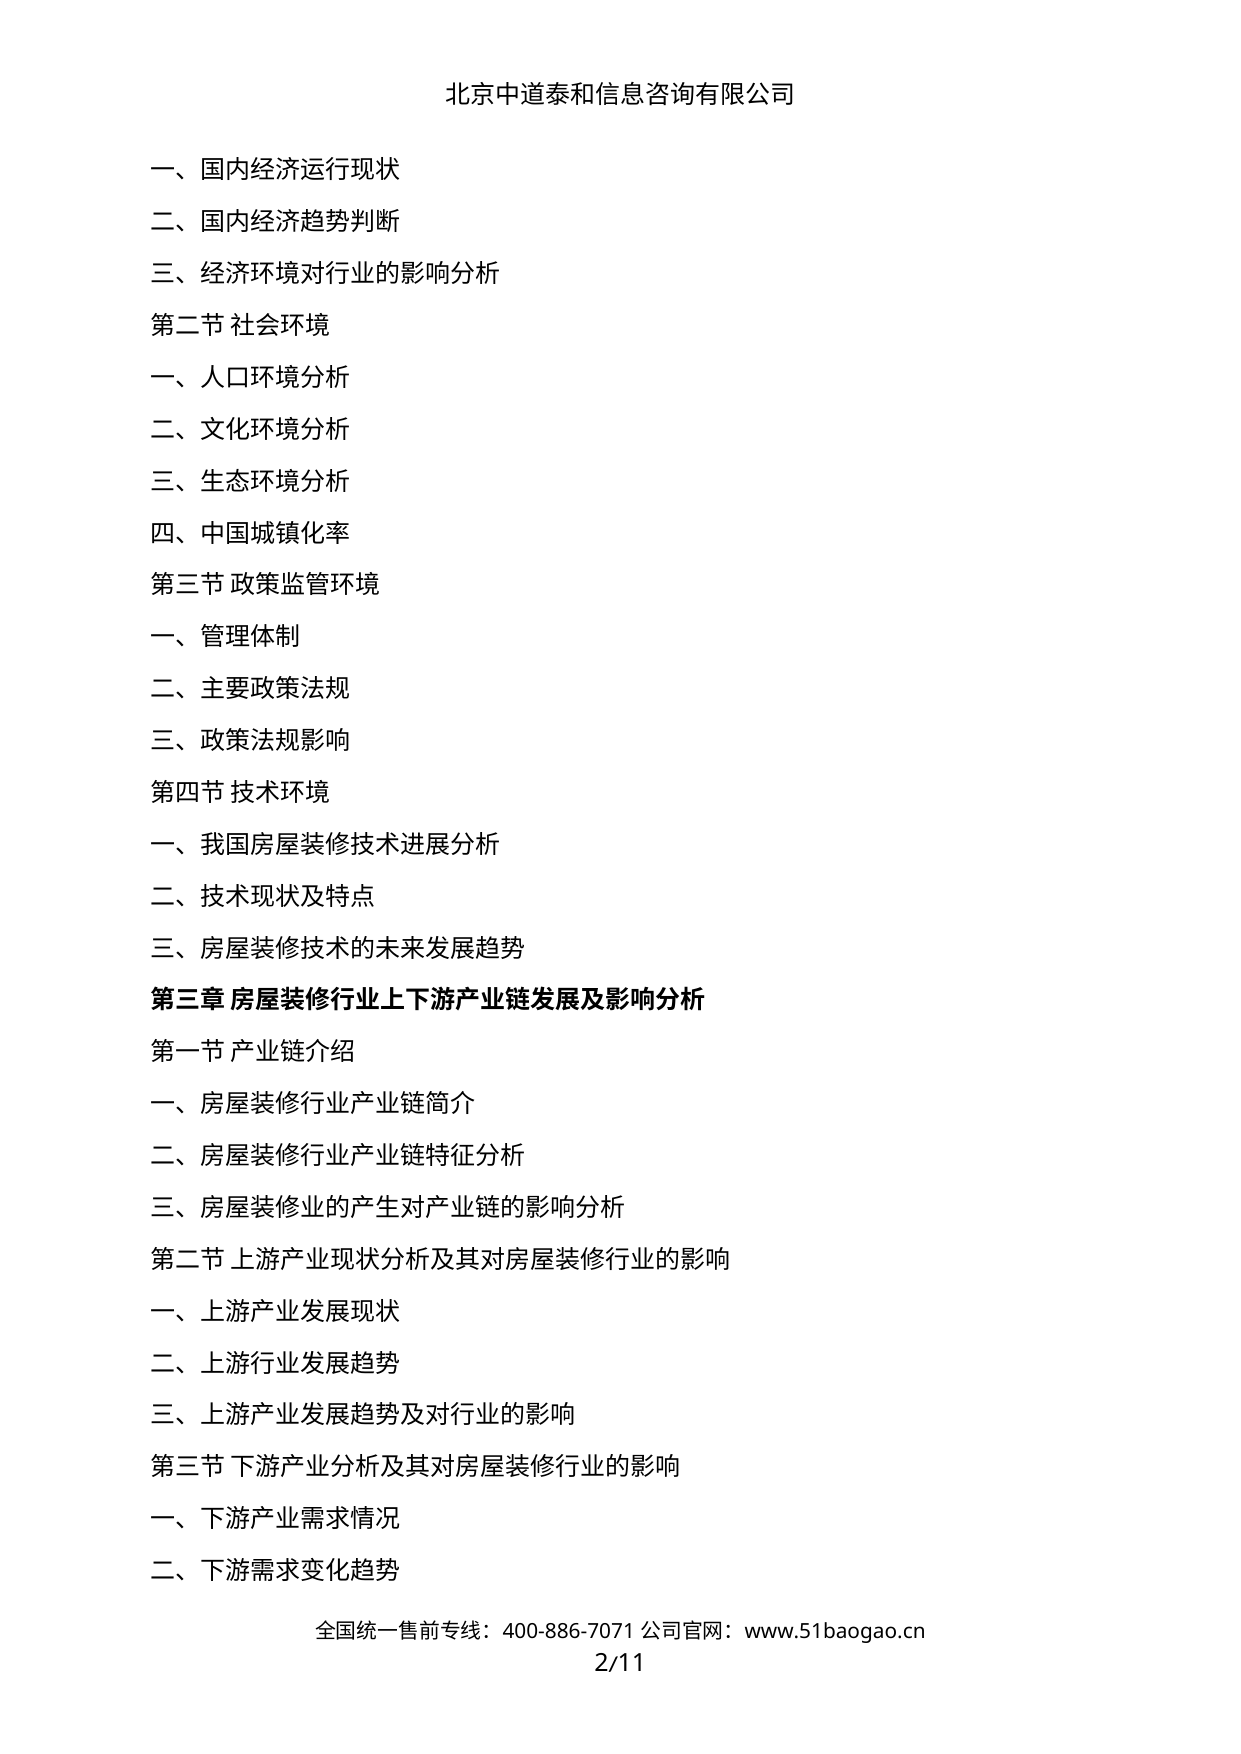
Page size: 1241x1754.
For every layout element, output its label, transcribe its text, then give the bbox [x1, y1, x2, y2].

text 一、我国房屋装修技术进展分析 [150, 824, 1090, 861]
text 一、国内经济运行现状 [150, 150, 1090, 186]
text 第一节 产业链介绍 [150, 1032, 1090, 1068]
text 第二节 社会环境 [150, 306, 1090, 342]
text 三、房屋装修技术的未来发展趋势 [150, 928, 1090, 964]
text 三、上游产业发展趋势及对行业的影响 [150, 1395, 1090, 1431]
text 二、国内经济趋势判断 [150, 202, 1090, 238]
text 二、上游行业发展趋势 [150, 1343, 1090, 1379]
text 三、房屋装修业的产生对产业链的影响分析 [150, 1187, 1090, 1224]
text 一、人口环境分析 [150, 357, 1090, 394]
text 二、房屋装修行业产业链特征分析 [150, 1136, 1090, 1172]
text 二、主要政策法规 [150, 669, 1090, 705]
text 第四节 技术环境 [150, 772, 1090, 809]
text 三、政策法规影响 [150, 721, 1090, 757]
text 二、技术现状及特点 [150, 876, 1090, 912]
text 一、管理体制 [150, 617, 1090, 653]
text 一、房屋装修行业产业链简介 [150, 1084, 1090, 1120]
text 第三节 下游产业分析及其对房屋装修行业的影响 [150, 1447, 1090, 1483]
text 一、上游产业发展现状 [150, 1291, 1090, 1327]
text 第二节 上游产业现状分析及其对房屋装修行业的影响 [150, 1239, 1090, 1276]
text 第三节 政策监管环境 [150, 565, 1090, 601]
text 三、生态环境分析 [150, 461, 1090, 497]
text 一、下游产业需求情况 [150, 1499, 1090, 1535]
text 三、经济环境对行业的影响分析 [150, 254, 1090, 290]
text 第三章 房屋装修行业上下游产业链发展及影响分析 [150, 980, 1090, 1016]
text 四、中国城镇化率 [150, 513, 1090, 549]
text 二、下游需求变化趋势 [150, 1551, 1090, 1587]
text 二、文化环境分析 [150, 409, 1090, 446]
